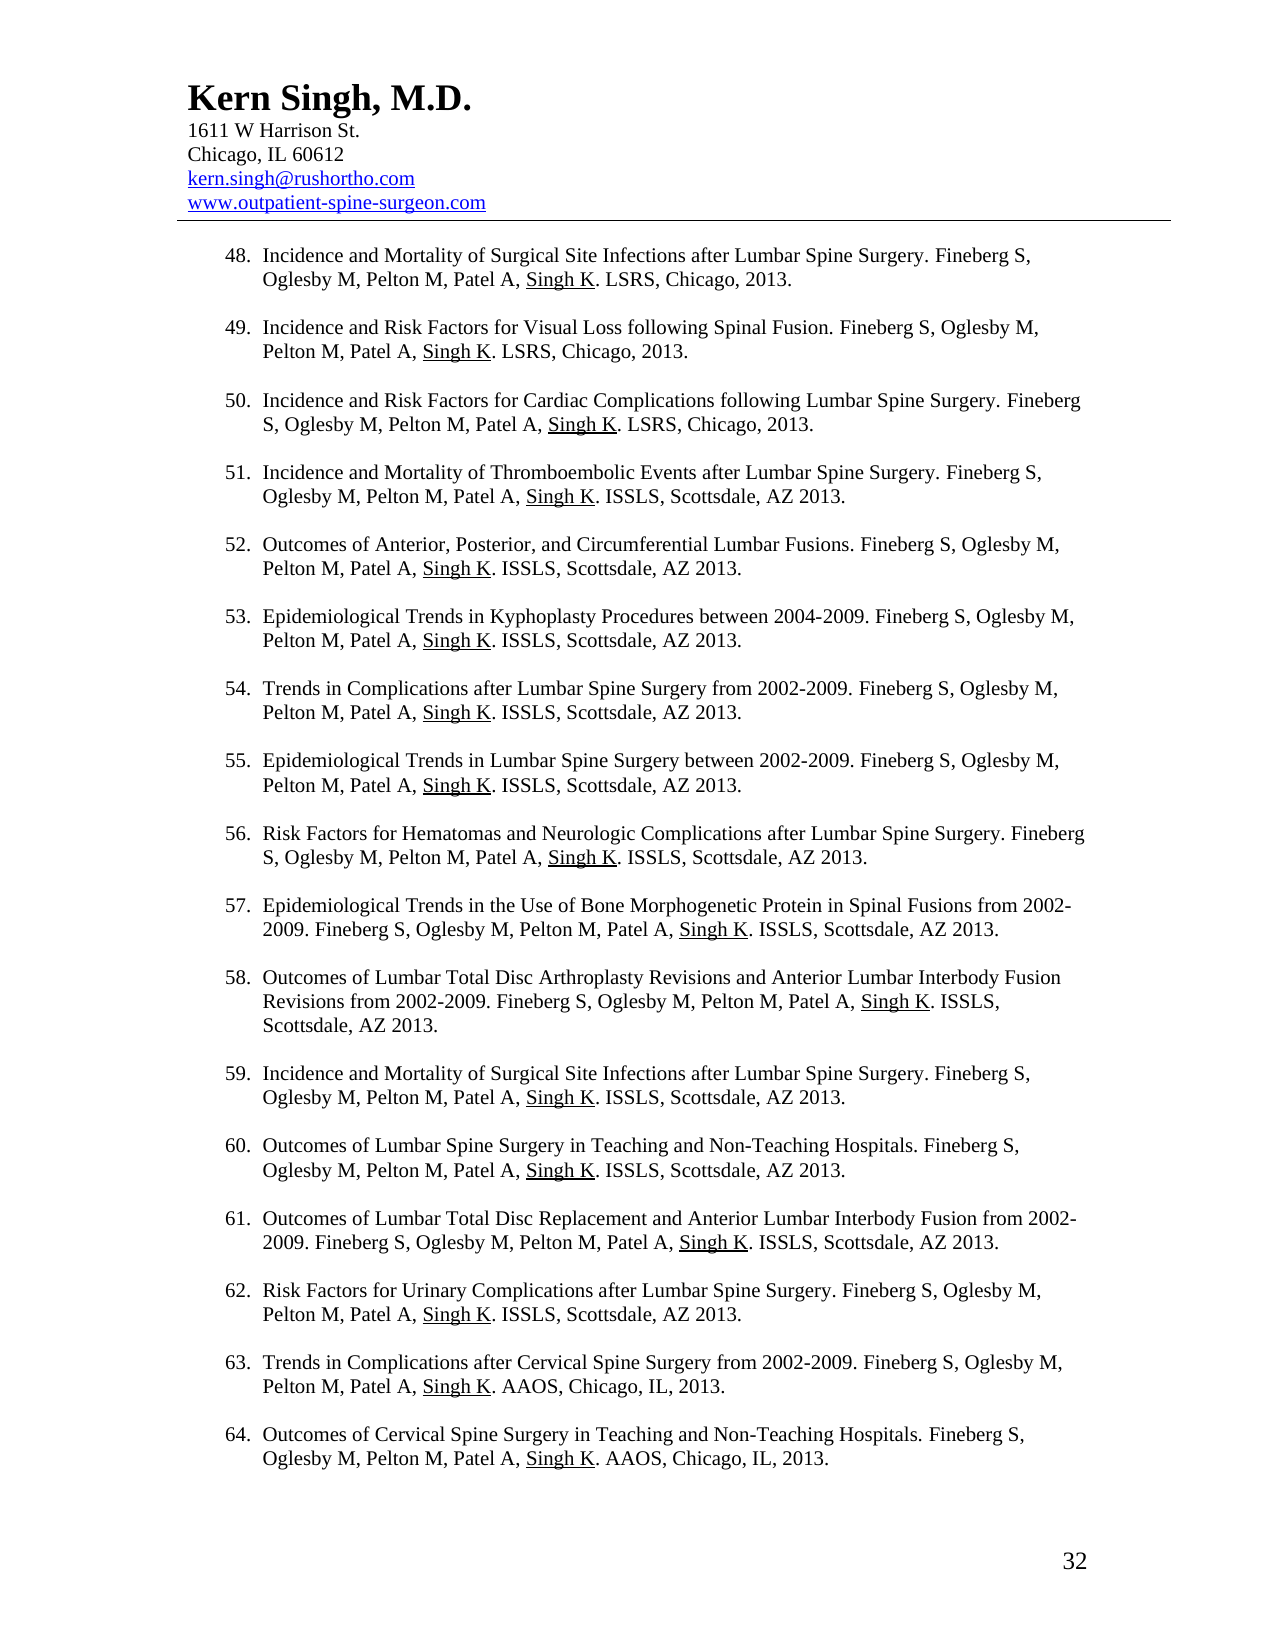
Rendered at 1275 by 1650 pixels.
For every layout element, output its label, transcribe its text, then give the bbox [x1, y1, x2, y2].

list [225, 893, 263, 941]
list Outcomes of Lumbar Spine Surgery in Teaching and Non-Teaching Hospitals. Fineberg S, Oglesby M, Pelton M, Patel A, Singh K. ISSLS, Scottsdale, AZ 2013. [225, 1133, 1087, 1182]
list Outcomes of Cervical Spine Surgery in Teaching and Non-Teaching Hospitals. Fineberg S, Oglesby M, Pelton M, Patel A, Singh K. AAOS, Chicago, IL, 2013. [225, 1422, 1087, 1470]
list Risk Factors for Hematomas and Neurologic Complications after Lumbar Spine Surgery. Fineberg S, Oglesby M, Pelton M, Patel A, Singh K. ISSLS, Scottsdale, AZ 2013. [868, 821, 1087, 869]
list Trends in Complications after Cervical Spine Surgery from 2002-2009. Fineberg S, Oglesby M, Pelton M, Patel A, Singh K. AAOS, Chicago, IL, 2013. [225, 1350, 1087, 1398]
list Incidence and Mortality of Thromboembolic Events after Lumbar Spine Surgery. Fineberg S, Oglesby M, Pelton M, Patel A, Singh K. ISSLS, Scottsdale, AZ 2013. [225, 460, 1087, 508]
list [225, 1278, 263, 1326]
list Incidence and Mortality of Surgical Site Infections after Lumbar Spine Surgery. Fineberg S, Oglesby M, Pelton M, Patel A, Singh K. ISSLS, Scottsdale, AZ 2013. [846, 1061, 1087, 1109]
list Incidence and Risk Factors for Cardiac Complications following Lumbar Spine Surgery. Fineberg S, Oglesby M, Pelton M, Patel A, Singh K. LSRS, Chicago, 2013. [225, 387, 1087, 436]
list Outcomes of Lumbar Total Disc Arthroplasty Revisions and Anterior Lumbar Interbody Fusion Revisions from 2002-2009. Fineberg S, Oglesby M, Pelton M, Patel A, Singh K. ISSLS, Scottsdale, AZ 2013. [438, 965, 1087, 1037]
list Incidence and Risk Factors for Visual Loss following Spinal Fusion. Fineberg S, Oglesby M, Pelton M, Patel A, Singh K. LSRS, Chicago, 2013. [225, 315, 1087, 363]
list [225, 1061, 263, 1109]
list Epidemiological Trends in Kyphoplasty Procedures between 2004-2009. Fineberg S, Oglesby M, Pelton M, Patel A, Singh K. ISSLS, Scottsdale, AZ 2013. [225, 604, 1087, 652]
list Outcomes of Anterior, Posterior, and Circumferential Lumbar Fusions. Fineberg S, Oglesby M, Pelton M, Patel A, Singh K. ISSLS, Scottsdale, AZ 2013. [225, 532, 1087, 580]
list Risk Factors for Urinary Complications after Lumbar Spine Surgery. Fineberg S, Oglesby M, Pelton M, Patel A, Singh K. ISSLS, Scottsdale, AZ 2013. [742, 1278, 1087, 1326]
list Incidence and Mortality of Surgical Site Infections after Lumbar Spine Surgery. Fineberg S, Oglesby M, Pelton M, Patel A, Singh K. LSRS, Chicago, 2013. [225, 243, 1087, 291]
list Trends in Complications after Lumbar Spine Surgery from 2002-2009. Fineberg S, Oglesby M, Pelton M, Patel A, Singh K. ISSLS, Scottsdale, AZ 2013. [225, 676, 1087, 724]
list Epidemiological Trends in Lumbar Spine Surgery between 2002-2009. Fineberg S, Oglesby M, Pelton M, Patel A, Singh K. ISSLS, Scottsdale, AZ 2013. [225, 748, 1087, 797]
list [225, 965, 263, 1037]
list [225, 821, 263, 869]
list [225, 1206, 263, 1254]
